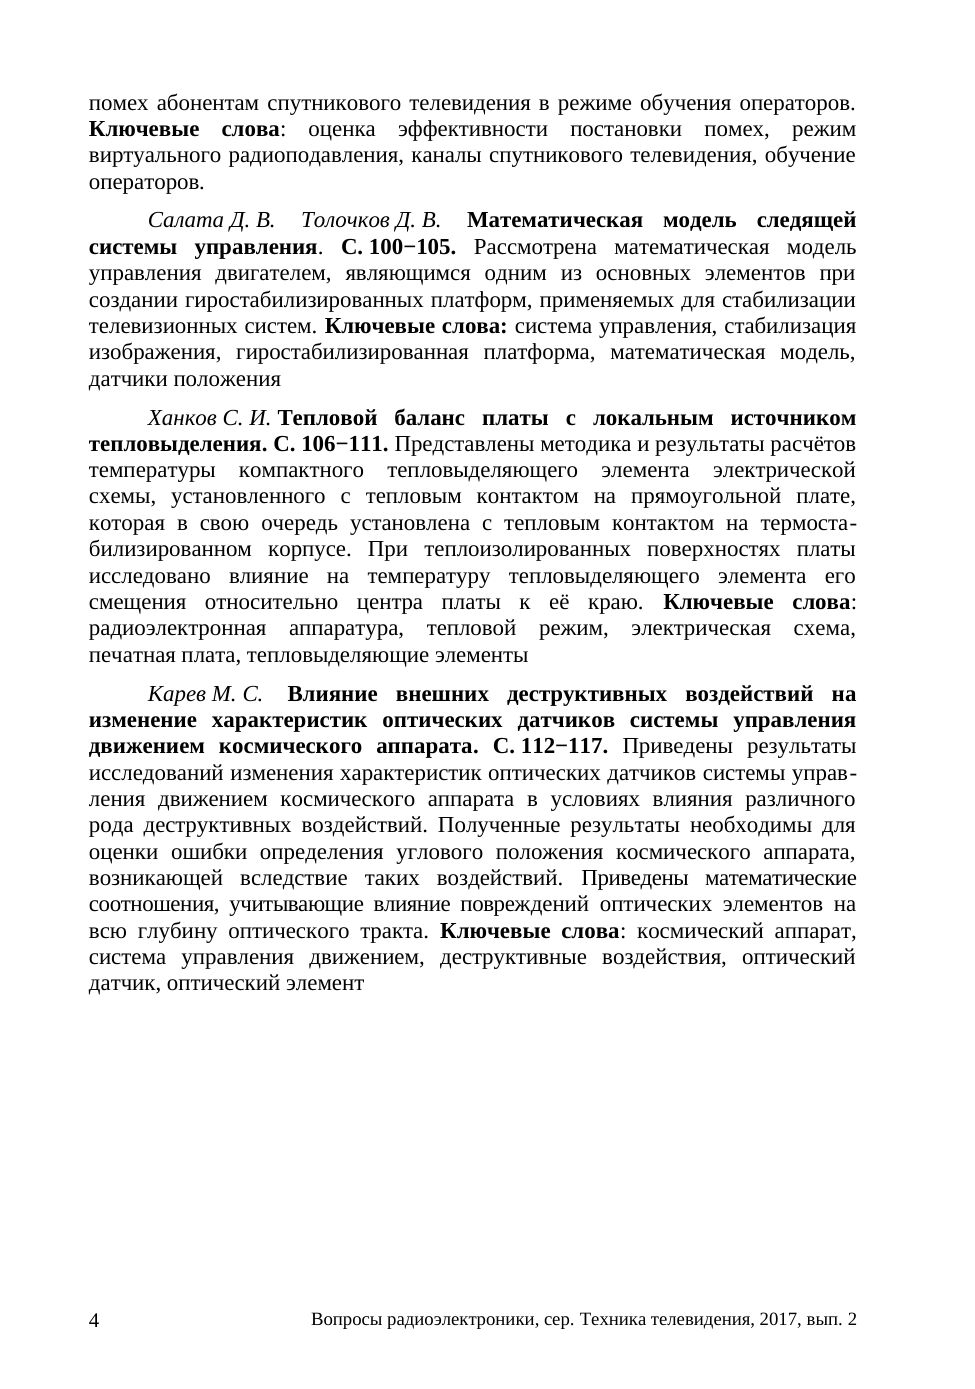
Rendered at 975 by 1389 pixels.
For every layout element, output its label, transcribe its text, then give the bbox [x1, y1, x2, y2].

text Карев М. С. Влияние внешних деструктивных воздействий на изменение характеристик оптических датчиков системы управления движением космического аппарата. С. 112−117. Приведены результаты исследований изменения характеристик оптических датчиков системы управления движением космического аппарата в условиях влияния различного рода деструктивных воздействий. Полученные результаты необходимы для оценки ошибки определения углового положения космического аппарата, возникающей вследствие таких воздействий. Приведены математические соотношения, учитывающие влияние повреждений оптических элементов на всю глубину оптического тракта. Ключевые слова: космический аппарат, система управления движением, деструктивные воздействия, оптический датчик, оптический элемент [89, 679, 857, 996]
text Салата Д. В. Толочков Д. В. Математическая модель следящей системы управления. С. 100−105. Рассмотрена математическая модель управления двигателем, являющимся одним из основных элементов при создании гиростабилизированных платформ, применяемых для стабилизации телевизионных систем. Ключевые слова: система управления, стабилизация изображения, гиростабилизированная платформа, математическая модель, датчики положения [89, 207, 857, 391]
text Ханков С. И. Тепловой баланс платы с локальным источником тепловыделения. С. 106−111. Представлены методика и результаты расчётов температуры компактного тепловыделяющего элемента электрической схемы, установленного с тепловым контактом на прямоугольной плате, которая в свою очередь установлена с тепловым контактом на термостабилизированном корпусе. При теплоизолированных поверхностях платы исследовано влияние на температуру тепловыделяющего элемента его смещения относительно центра платы к её краю. Ключевые слова: радиоэлектронная аппаратура, тепловой режим, электрическая схема, печатная плата, тепловыделяющие элементы [89, 403, 857, 667]
